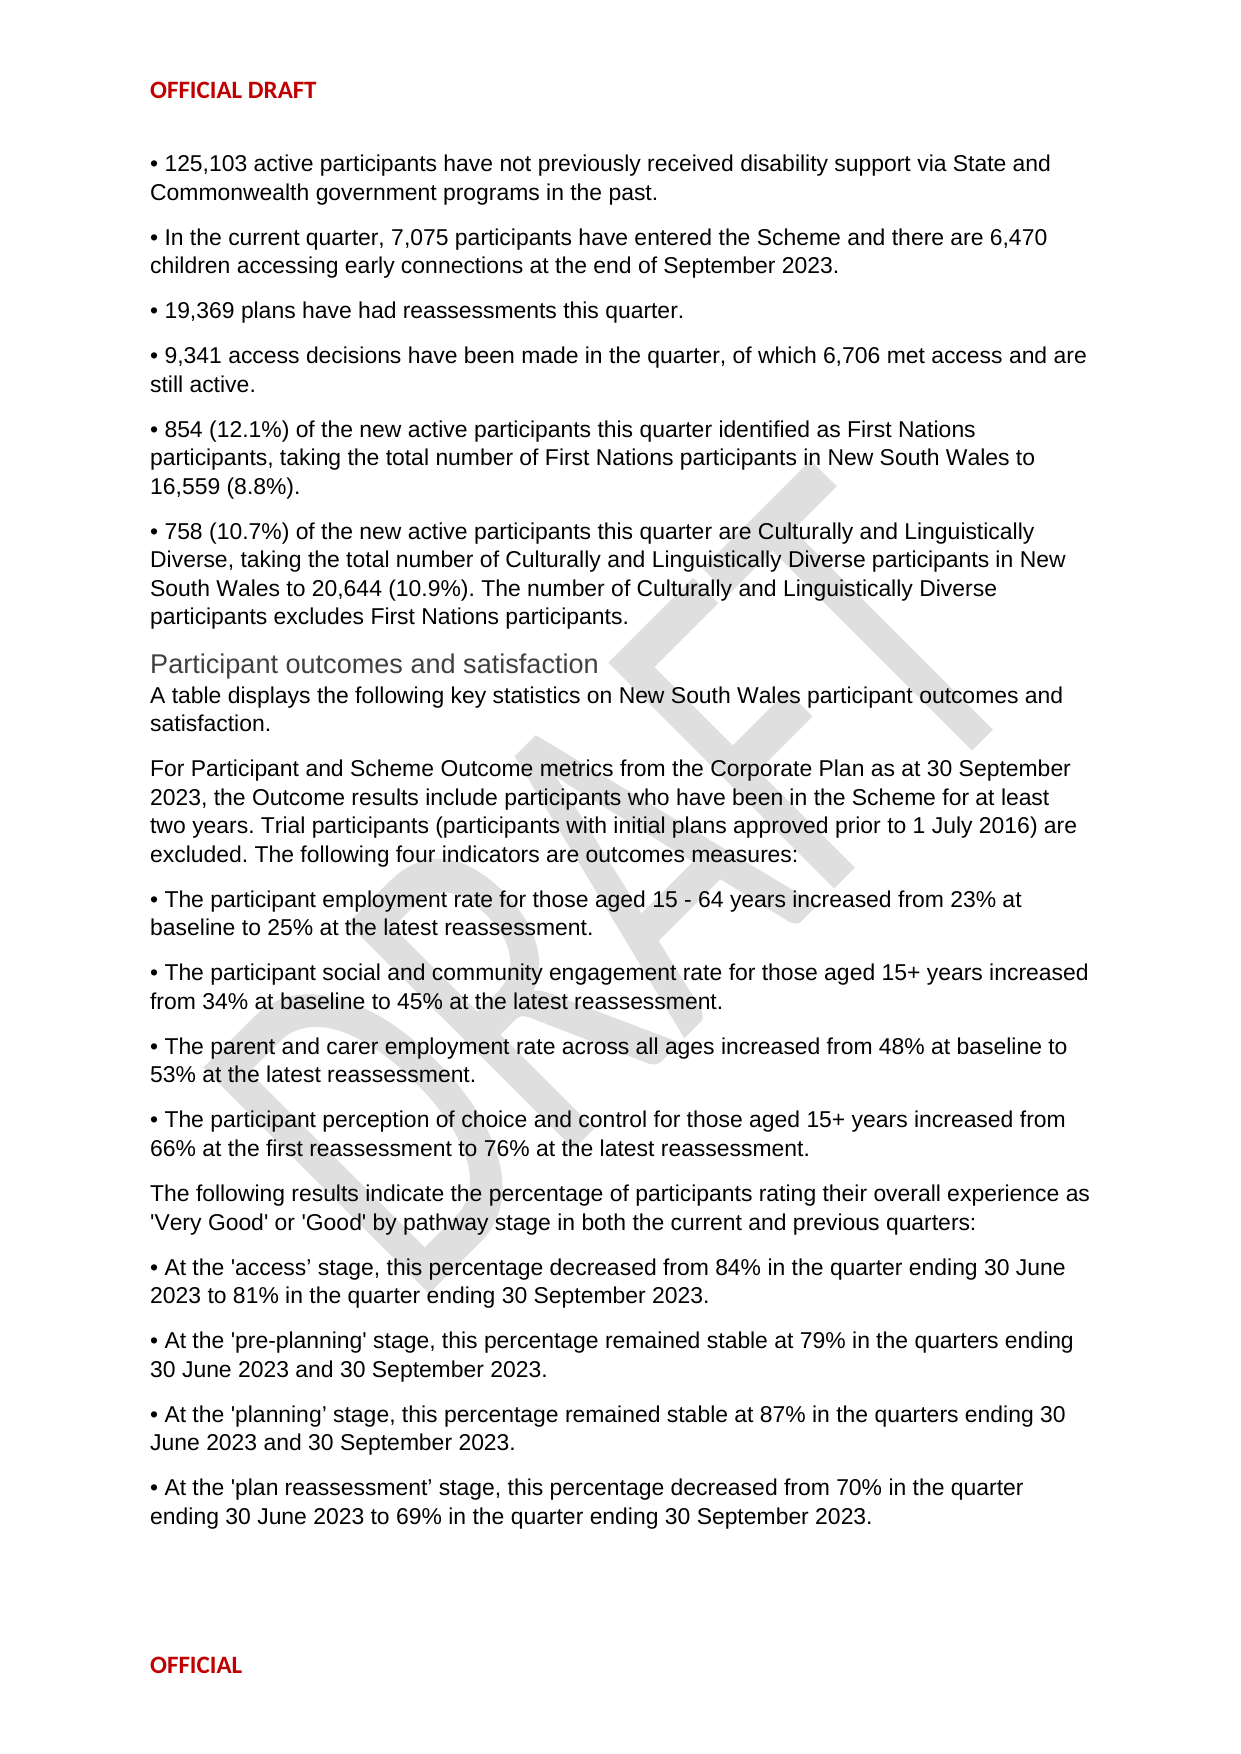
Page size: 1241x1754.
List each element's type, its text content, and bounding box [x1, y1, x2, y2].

text • 758 (10.7%) of the new active participants this quarter are Culturally and Linguistically Diverse, taking the total number of Culturally and Linguistically Diverse participants in New South Wales to 20,644 (10.9%). The number of Culturally and Linguistically Diverse participants excludes First Nations participants. [150, 518, 1090, 629]
text • In the current quarter, 7,075 participants have entered the Scheme and there are 6,470 children accessing early connections at the end of September 2023. [150, 223, 1090, 278]
text • The participant employment rate for those aged 15 - 64 years increased from 23% at baseline to 25% at the latest reassessment. [150, 886, 1090, 941]
text For Participant and Scheme Outcome metrics from the Corporate Plan as at 30 September 2023, the Outcome results include participants who have been in the Scheme for at least two years. Trial participants (participants with initial plans approved prior to 1 July 2016) are excluded. The following four indicators are outcomes measures: [150, 755, 1090, 867]
text • At the 'plan reassessment’ stage, this percentage decreased from 70% in the quarter ending 30 June 2023 to 69% in the quarter ending 30 September 2023. [150, 1474, 1090, 1529]
text • At the 'pre-planning' stage, this percentage remained stable at 79% in the quarters ending 30 June 2023 and 30 September 2023. [150, 1327, 1090, 1382]
text • 854 (12.1%) of the new active participants this quarter identified as First Nations participants, taking the total number of First Nations participants in New South Wales to 16,559 (8.8%). [150, 416, 1090, 499]
text • 9,341 access decisions have been made in the quarter, of which 6,706 met access and are still active. [150, 342, 1090, 397]
text • 19,369 plans have had reassessments this quarter. [150, 297, 1090, 323]
subtitle Participant outcomes and satisfaction [150, 648, 1090, 679]
text • The parent and carer employment rate across all ages increased from 48% at baseline to 53% at the latest reassessment. [150, 1033, 1090, 1088]
text • 125,103 active participants have not previously received disability support via State and Commonwealth government programs in the past. [150, 150, 1090, 205]
text • At the 'access’ stage, this percentage decreased from 84% in the quarter ending 30 June 2023 to 81% in the quarter ending 30 September 2023. [150, 1253, 1090, 1308]
text • The participant social and community engagement rate for those aged 15+ years increased from 34% at baseline to 45% at the latest reassessment. [150, 959, 1090, 1014]
text A table displays the following key statistics on New South Wales participant outcomes and satisfaction. [150, 682, 1090, 737]
text The following results indicate the percentage of participants rating their overall experience as 'Very Good' or 'Good' by pathway stage in both the current and previous quarters: [150, 1180, 1090, 1235]
text • At the 'planning’ stage, this percentage remained stable at 87% in the quarters ending 30 June 2023 and 30 September 2023. [150, 1401, 1090, 1455]
text • The participant perception of choice and control for those aged 15+ years increased from 66% at the first reassessment to 76% at the latest reassessment. [150, 1106, 1090, 1161]
